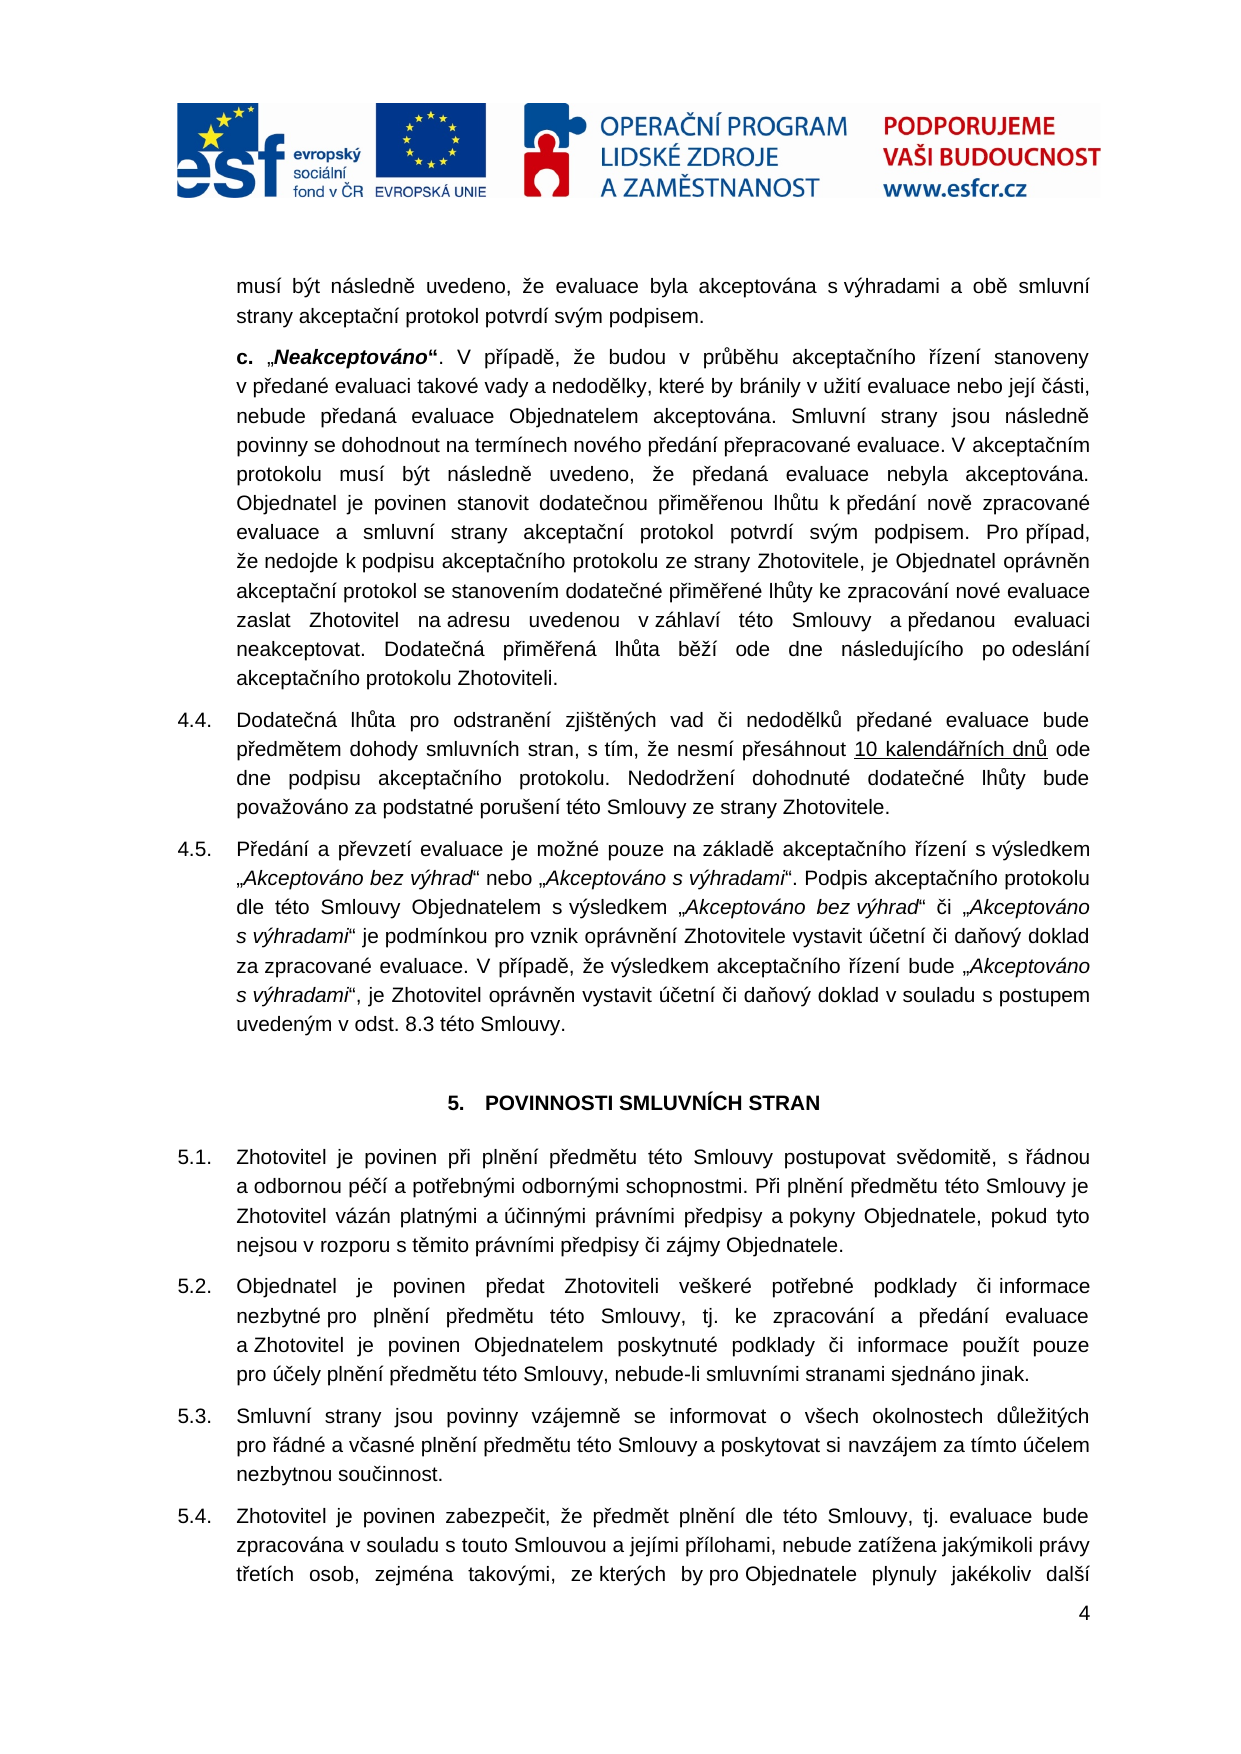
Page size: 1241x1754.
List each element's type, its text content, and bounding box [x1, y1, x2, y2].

list Smluvní strany jsou povinny vzájemně se informovat o všech okolnostech důležitých pro řádné a včasné plnění předmětu této Smlouvy a poskytovat si navzájem za tímto účelem nezbytnou součinnost. [177, 1398, 1090, 1486]
picture [177, 103, 1101, 198]
list Objednatel je povinen předat Zhotoviteli veškeré potřebné podklady či informace nezbytné pro plnění předmětu této Smlouvy, tj. ke zpracování a předání evaluace a Zhotovitel je povinen Objednatelem poskytnuté podklady či informace použít pouze pro účely plnění předmětu této Smlouvy, nebude-li smluvními stranami sjednáno jinak. [177, 1269, 1090, 1386]
list Zhotovitel je povinen při plnění předmětu této Smlouvy postupovat svědomitě, s řádnou a odbornou péčí a potřebnými odbornými schopnostmi. Při plnění předmětu této Smlouvy je Zhotovitel vázán platnými a účinnými právními předpisy a pokyny Objednatele, pokud tyto nejsou v rozporu s těmito právními předpisy či zájmy Objednatele. [177, 1140, 1090, 1257]
text c. „Neakceptováno“. V případě, že budou v průběhu akceptačního řízení stanoveny v předané evaluaci takové vady a nedodělky, které by bránily v užití evaluace nebo její části, nebude předaná evaluace Objednatelem akceptována. Smluvní strany jsou následně povinny se dohodnout na termínech nového předání přepracované evaluace. V akceptačním protokolu musí být následně uvedeno, že předaná evaluace nebyla akceptována. Objednatel je povinen stanovit dodatečnou přiměřenou lhůtu k předání nově zpracované evaluace a smluvní strany akceptační protokol potvrdí svým podpisem. Pro případ, že nedojde k podpisu akceptačního protokolu ze strany Zhotovitele, je Objednatel oprávněn akceptační protokol se stanovením dodatečné přiměřené lhůty ke zpracování nové evaluace zaslat Zhotovitel na adresu uvedenou v záhlaví této Smlouvy a předanou evaluaci neakceptovat. Dodatečná přiměřená lhůta běží ode dne následujícího po odeslání akceptačního protokolu Zhotoviteli. [236, 340, 1090, 690]
list Dodatečná lhůta pro odstranění zjištěných vad či nedodělků předané evaluace bude předmětem dohody smluvních stran, s tím, že nesmí přesáhnout 10 kalendářních dnů ode dne podpisu akceptačního protokolu. Nedodržení dohodnuté dodatečné lhůty bude považováno za podstatné porušení této Smlouvy ze strany Zhotovitele. [177, 702, 1090, 819]
list Předání a převzetí evaluace je možné pouze na základě akceptačního řízení s výsledkem „Akceptováno bez výhrad“ nebo „Akceptováno s výhradami“. Podpis akceptačního protokolu dle této Smlouvy Objednatelem s výsledkem „Akceptováno bez výhrad“ či „Akceptováno s výhradami“ je podmínkou pro vznik oprávnění Zhotovitele vystavit účetní či daňový doklad za zpracované evaluace. V případě, že výsledkem akceptačního řízení bude „Akceptováno s výhradami“, je Zhotovitel oprávněn vystavit účetní či daňový doklad v souladu s postupem uvedeným v odst. 8.3 této Smlouvy. [177, 832, 1090, 1036]
subtitle Povinnosti smluvních stran [177, 1086, 1090, 1115]
